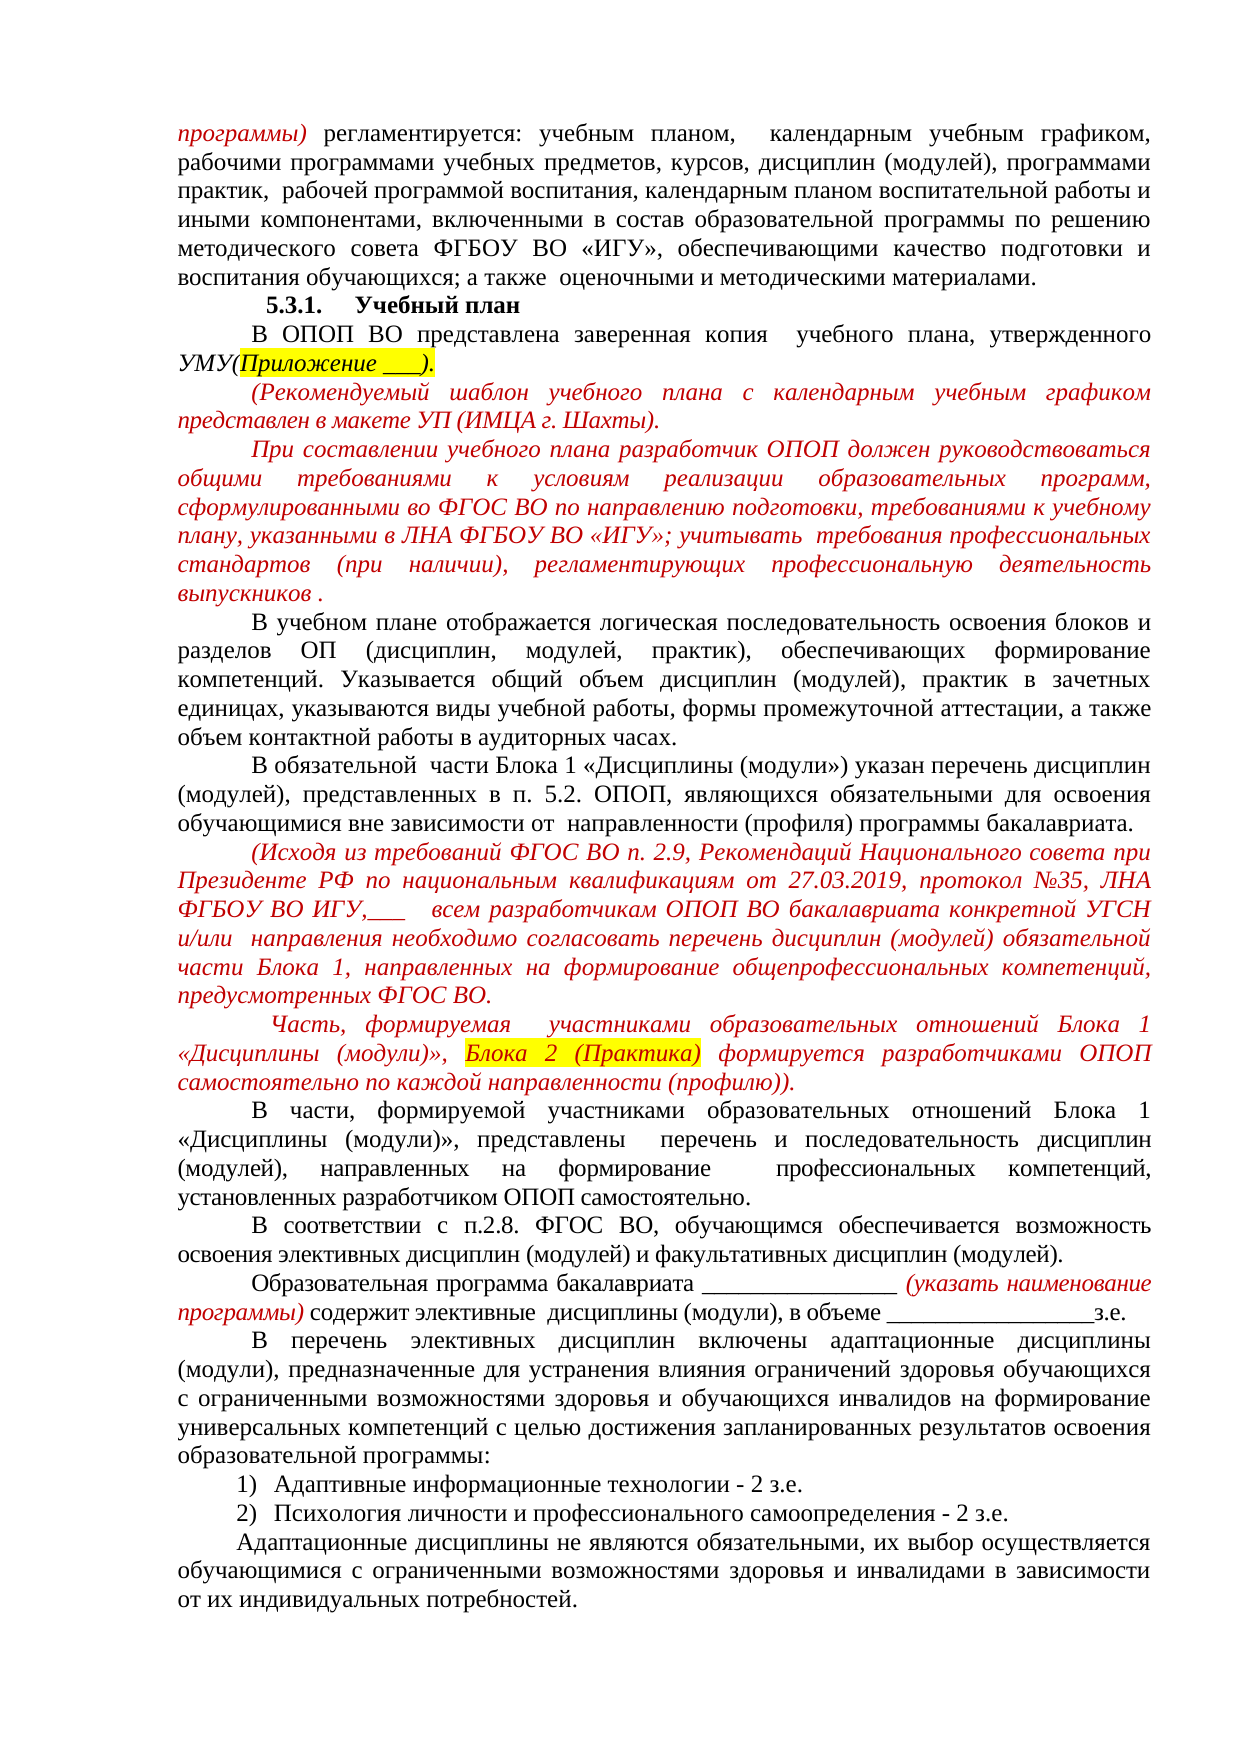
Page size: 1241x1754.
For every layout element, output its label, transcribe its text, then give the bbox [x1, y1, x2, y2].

text В перечень элективных дисциплин включены адаптационные дисциплины (модули), предназначенные для устранения влияния ограничений здоровья обучающихся с ограниченными возможностями здоровья и обучающихся инвалидов на формирование универсальных компетенций с целью достижения запланированных результатов освоения образовательной программы: [177, 1326, 1152, 1469]
text В ОПОП ВО представлена заверенная копия учебного плана, утвержденного УМУ(Приложение ___). [177, 319, 1152, 377]
text (Рекомендуемый шаблон учебного плана с календарным учебным графиком представлен в макете УП (ИМЦА г. Шахты). [177, 377, 1152, 434]
text В обязательной части Блока 1 «Дисциплины (модули») указан перечень дисциплин (модулей), представленных в п. 5.2. ОПОП, являющихся обязательными для освоения обучающимися вне зависимости от направленности (профиля) программы бакалавриата. [177, 751, 1152, 837]
text В соответствии с п.2.8. ФГОС ВО, обучающимся обеспечивается возможность освоения элективных дисциплин (модулей) и факультативных дисциплин (модулей). [177, 1211, 1152, 1268]
text Часть, формируемая участниками образовательных отношений Блока 1 «Дисциплины (модули)», Блока 2 (Практика) формируется разработчиками ОПОП самостоятельно по каждой направленности (профилю)). [177, 1009, 1152, 1096]
text При составлении учебного плана разработчик ОПОП должен руководствоваться общими требованиями к условиям реализации образовательных программ, сформулированными во ФГОС ВО по направлению подготовки, требованиями к учебному плану, указанными в ЛНА ФГБОУ ВО «ИГУ»; учитывать требования профессиональных стандартов (при наличии), регламентирующих профессиональную деятельность выпускников . [177, 434, 1152, 607]
text В учебном плане отображается логическая последовательность освоения блоков и разделов ОП (дисциплин, модулей, практик), обеспечивающих формирование компетенций. Указывается общий объем дисциплин (модулей), практик в зачетных единицах, указываются виды учебной работы, формы промежуточной аттестации, а также объем контактной работы в аудиторных часах. [177, 607, 1152, 751]
text (Исходя из требований ФГОС ВО п. 2.9, Рекомендаций Национального совета при Президенте РФ по национальным квалификациям от 27.03.2019, протокол №35, ЛНА ФГБОУ ВО ИГУ,___ всем разработчикам ОПОП ВО бакалавриата конкретной УГСН и/или направления необходимо согласовать перечень дисциплин (модулей) обязательной части Блока 1, направленных на формирование общепрофессиональных компетенций, предусмотренных ФГОС ВО. [177, 837, 1152, 1009]
list Адаптивные информационные технологии - 2 з.е. [236, 1469, 1152, 1498]
text Адаптационные дисциплины не являются обязательными, их выбор осуществляется обучающимися с ограниченными возможностями здоровья и инвалидами в зависимости от их индивидуальных потребностей. [177, 1527, 1152, 1613]
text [177, 118, 1152, 291]
list Учебный план [266, 291, 1152, 319]
list Психология личности и профессионального самоопределения - 2 з.е. [236, 1498, 1152, 1527]
text В части, формируемой участниками образовательных отношений Блока 1 «Дисциплины (модули)», представлены перечень и последовательность дисциплин (модулей), направленных на формирование профессиональных компетенций, установленных разработчиком ОПОП самостоятельно. [177, 1096, 1152, 1211]
text Образовательная программа бакалавриата ________________ (указать наименование программы) содержит элективные дисциплины (модули), в объеме _________________з.е. [177, 1268, 1152, 1326]
